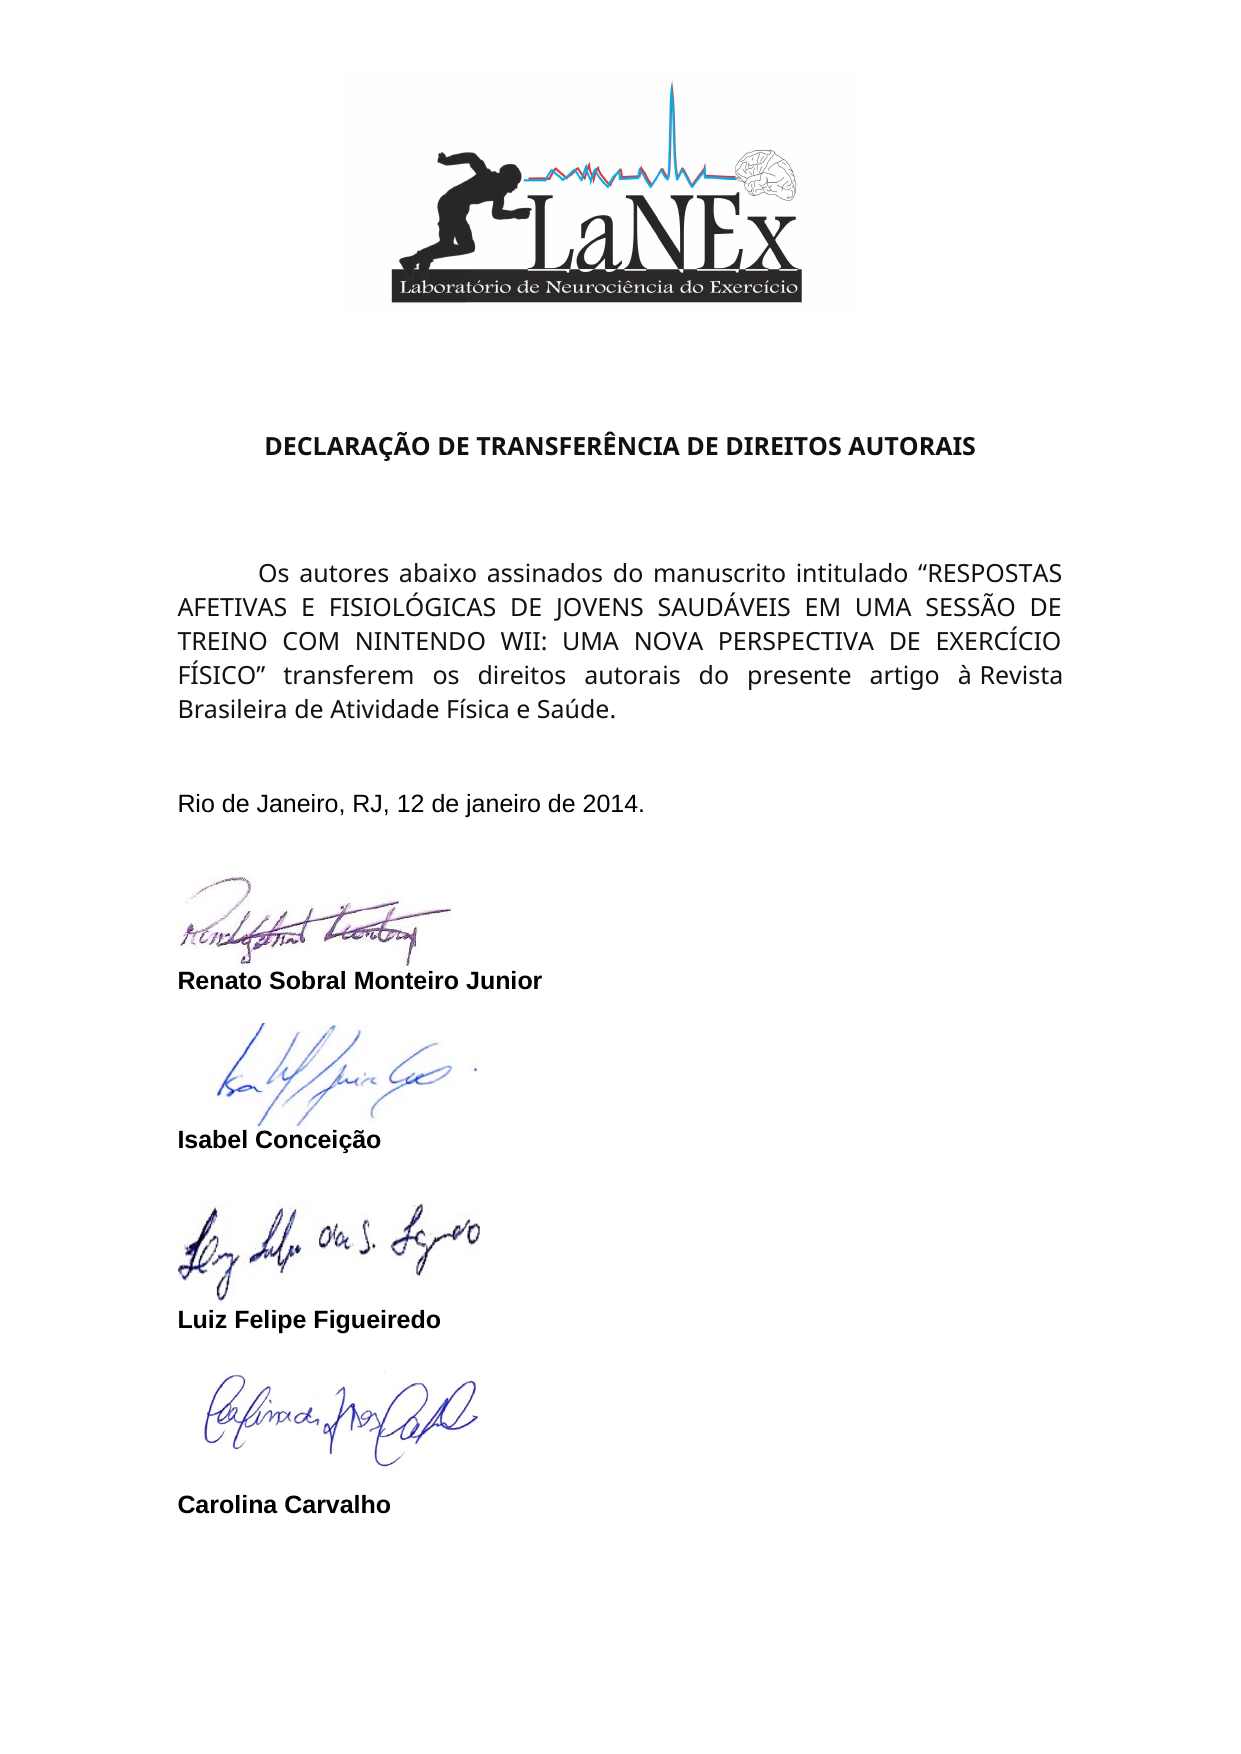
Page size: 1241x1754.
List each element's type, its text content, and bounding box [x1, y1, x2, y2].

text Carolina Carvalho [177, 1490, 1063, 1519]
text Luiz Felipe Figueiredo [177, 1305, 1063, 1333]
picture [342, 73, 854, 313]
text Renato Sobral Monteiro Junior [177, 966, 1063, 995]
picture [177, 1023, 481, 1126]
picture [177, 1182, 481, 1305]
picture [177, 1362, 518, 1491]
text Isabel Conceição [177, 1125, 1063, 1154]
picture [177, 875, 451, 967]
text Os autores abaixo assinados do manuscrito intitulado “RESPOSTAS AFETIVAS E FISIOLÓGICAS DE JOVENS SAUDÁVEIS EM UMA SESSÃO DE TREINO COM NINTENDO WII: UMA NOVA PERSPECTIVA DE EXERCÍCIO FÍSICO” transferem os direitos autorais do presente artigo à Revista Brasileira de Atividade Física e Saúde. [177, 555, 1063, 726]
text DECLARAÇÃO DE TRANSFERÊNCIA DE DIREITOS AUTORAIS [177, 429, 1063, 463]
text Rio de Janeiro, RJ, 12 de janeiro de 2014. [177, 755, 1063, 818]
